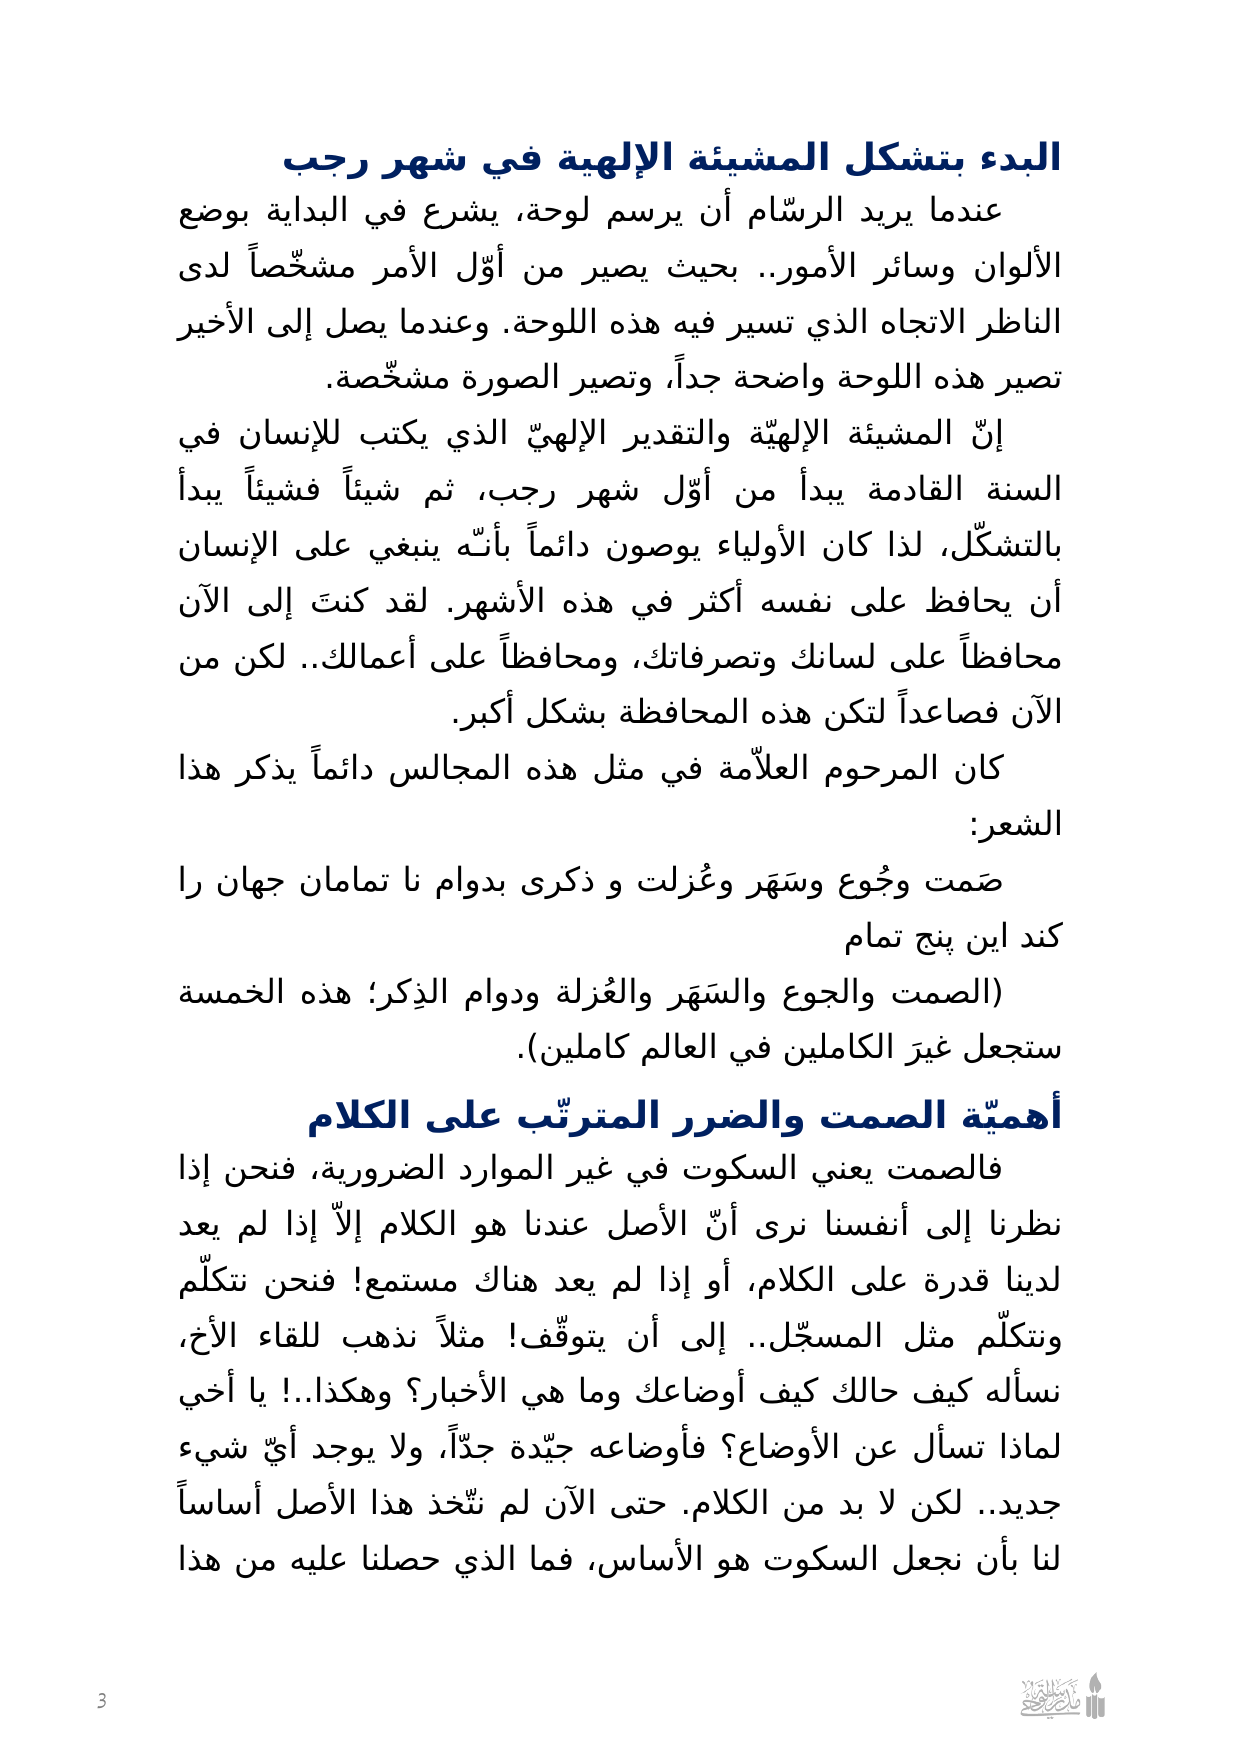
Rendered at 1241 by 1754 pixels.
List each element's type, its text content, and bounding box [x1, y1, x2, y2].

text (الصمت والجوع والسَهَر والعُزلة ودوام الذِكر؛ هذه الخمسة ستجعل غيرَ الكاملين في العالم كاملين). [177, 970, 1063, 1081]
picture [1020, 1672, 1105, 1719]
text عندما يريد الرسّام أن يرسم لوحة، يشرع في البداية بوضع الألوان وسائر الأمور.. بحيث يصير من أوّل الأمر مشخّصاً لدى الناظر الاتجاه الذي تسير فيه هذه اللوحة. وعندما يصل إلى الأخير تصير هذه اللوحة واضحة جداً، وتصير الصورة مشخّصة. [177, 188, 1063, 411]
text كان المرحوم العلاّمة في مثل هذه المجالس دائماً يذكر هذا الشعر: [177, 746, 1063, 858]
text إنّ المشيئة الإلهيّة والتقدير الإلهيّ الذي يكتب للإنسان في السنة القادمة يبدأ من أوّل شهر رجب، ثم شيئاً فشيئاً يبدأ بالتشكّل، لذا كان الأولياء يوصون دائماً بأنـّه ينبغي على الإنسان أن يحافظ على نفسه أكثر في هذه الأشهر. لقد كنتَ إلى الآن محافظاً على لسانك وتصرفاتك، ومحافظاً على أعمالك.. لكن من الآن فصاعداً لتكن هذه المحافظة بشكل أكبر. [177, 411, 1063, 746]
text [177, 1146, 1063, 1593]
title البدء بتشكل المشيئة الإلهية في شهر رجب [177, 136, 1063, 179]
text صَمت وجُوع وسَهَر وعُزلت و ذكرى بدوام نا تمامان جهان را كند اين پنج تمام [177, 858, 1063, 970]
title أهميّة الصمت والضرر المترتّب على الكلام [177, 1094, 1063, 1138]
